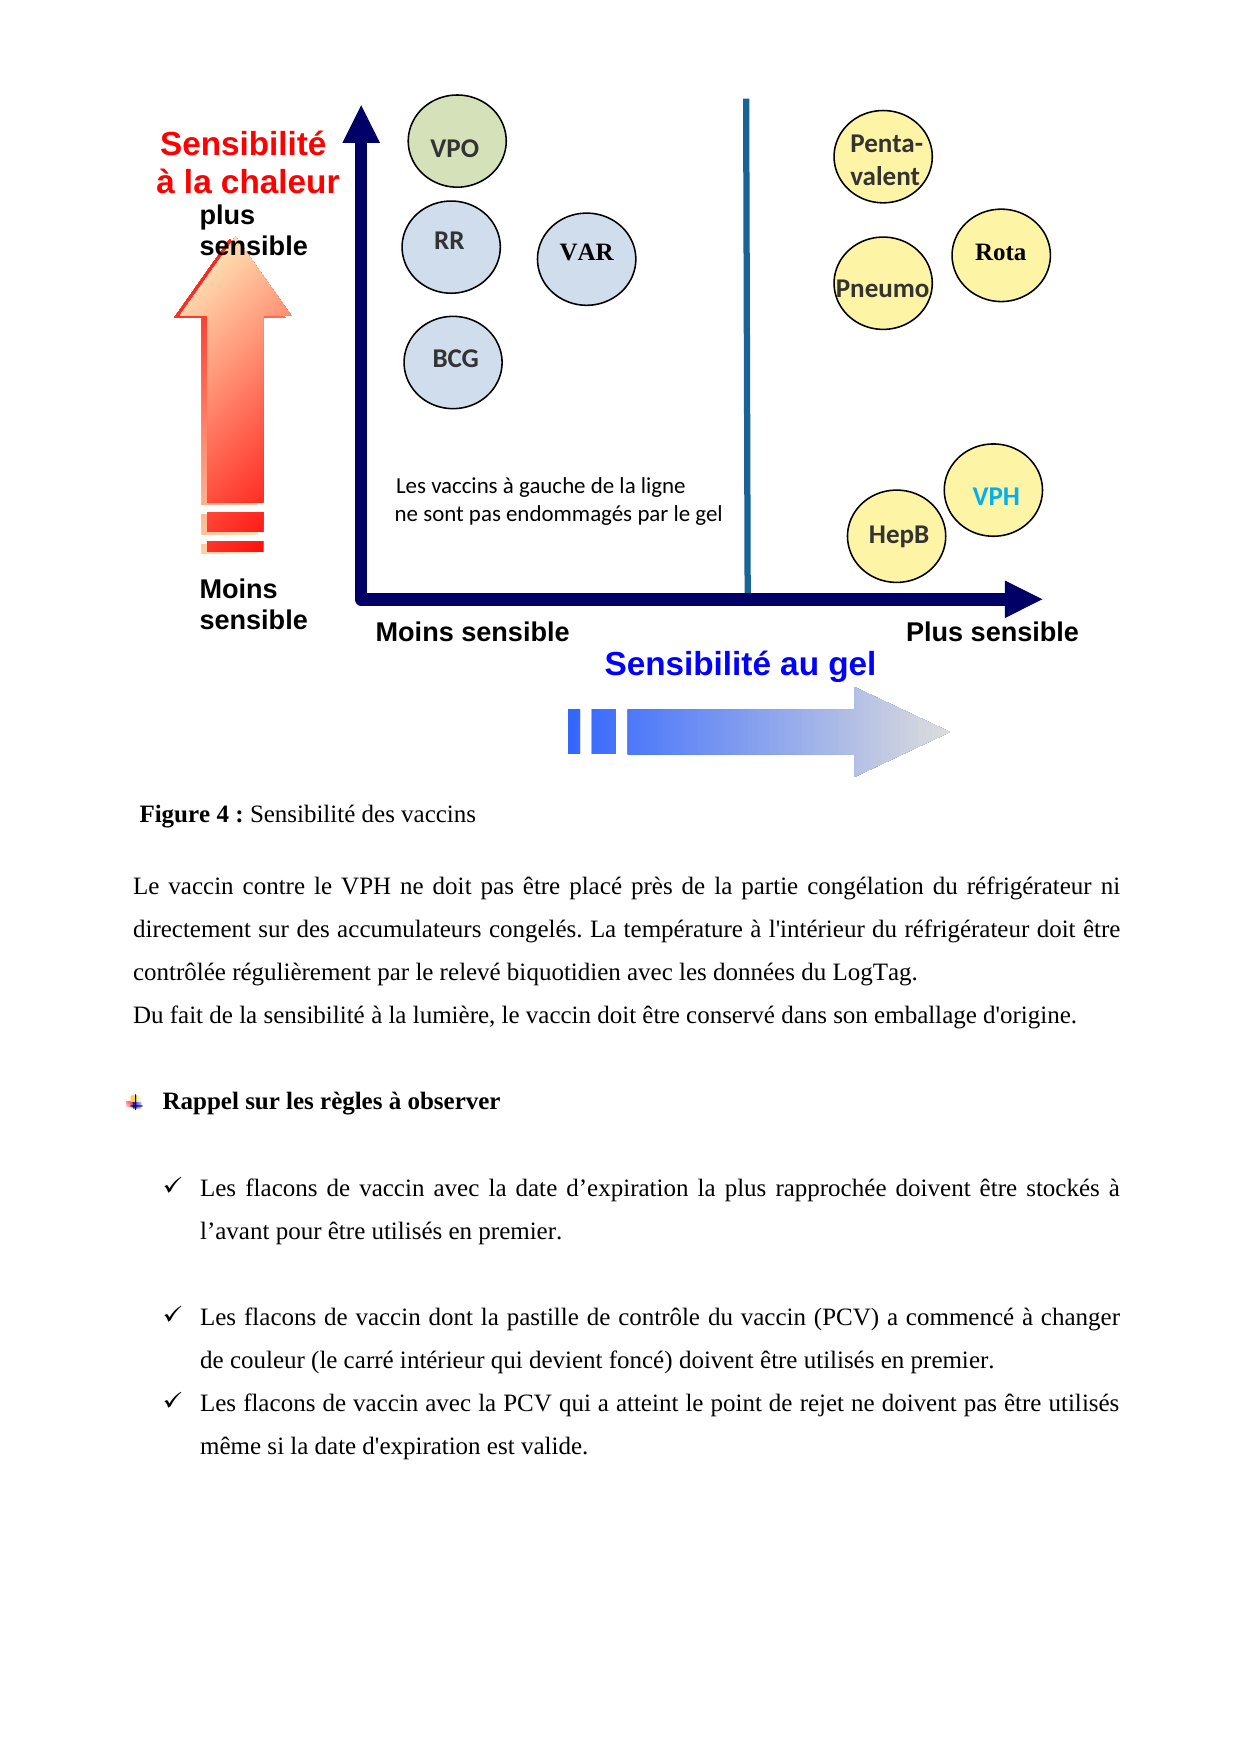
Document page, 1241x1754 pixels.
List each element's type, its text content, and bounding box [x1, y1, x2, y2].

text Le vaccin contre le VPH ne doit pas être placé près de la partie congélation du réfrigérateur ni directement sur ​​des accumulateurs congelés. La température à l'intérieur du réfrigérateur doit être contrôlée régulièrement par le relevé biquotidien avec les données du LogTag. [133, 871, 1122, 986]
list Les flacons de vaccin avec la date d’expiration la plus rapprochée doivent être stockés à l’avant pour être utilisés en premier. [162, 1173, 1122, 1244]
list Les flacons de vaccin dont la pastille de contrôle du vaccin (PCV) a commencé à changer de couleur (le carré intérieur qui devient foncé) doivent être utilisés en premier. [162, 1302, 1122, 1374]
list Rappel sur les règles à observer [125, 1086, 1122, 1115]
text Du fait de la sensibilité à la lumière, le vaccin doit être conservé dans son emballage d'origine. [133, 1000, 1122, 1029]
list Les flacons de vaccin avec la PCV qui a atteint le point de rejet ne doivent pas être utilisés même si la date d'expiration est valide. [162, 1388, 1122, 1460]
picture [126, 1093, 143, 1110]
